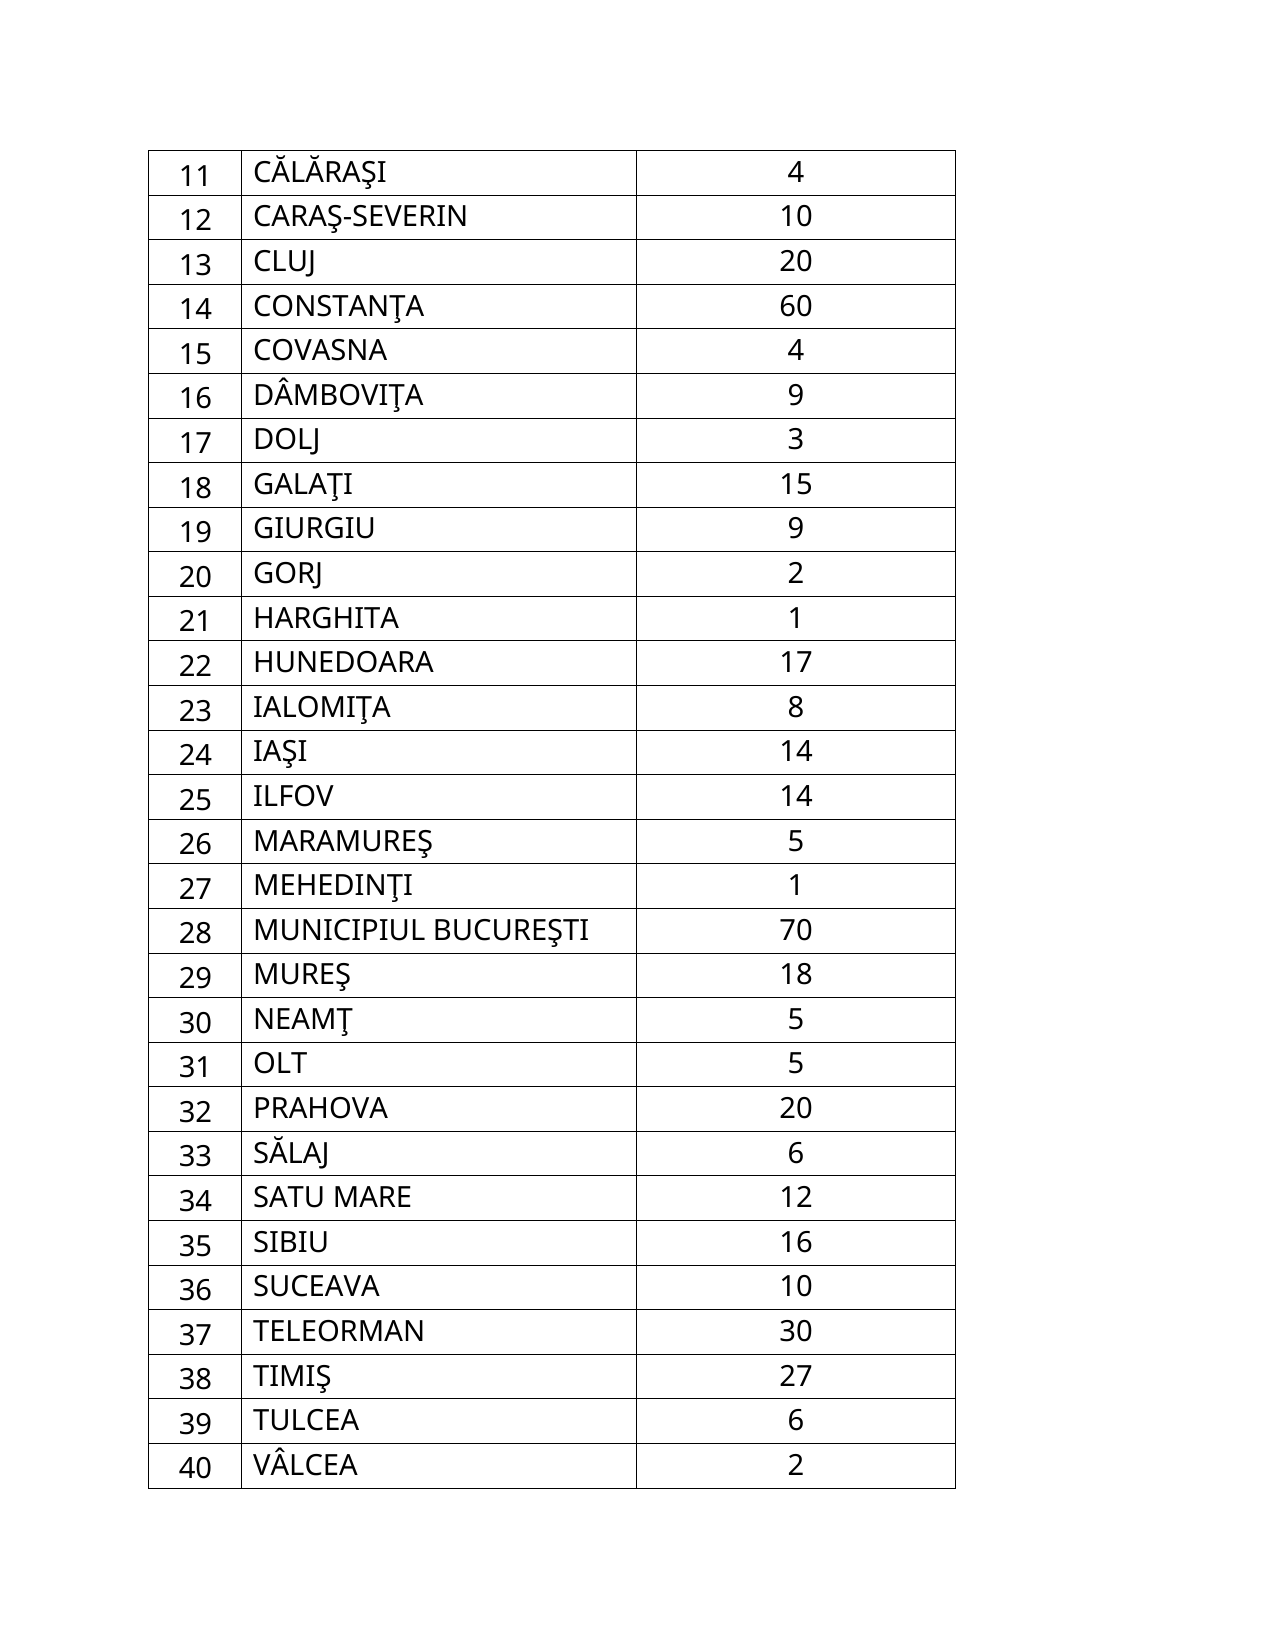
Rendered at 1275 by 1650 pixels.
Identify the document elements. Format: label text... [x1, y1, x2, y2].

table_cell DOLJ [242, 419, 636, 462]
table_cell 15 [149, 329, 241, 373]
table_cell 22 [149, 641, 241, 685]
table_cell 5 [637, 998, 955, 1042]
table_cell 12 [637, 1176, 955, 1220]
table_cell HUNEDOARA [242, 641, 636, 685]
table_cell 19 [149, 508, 241, 551]
table_cell 15 [637, 463, 955, 507]
table_cell ILFOV [242, 775, 636, 819]
table_cell HARGHITA [242, 597, 636, 640]
table_cell 27 [637, 1355, 955, 1398]
table_cell 20 [149, 552, 241, 596]
table_cell 33 [149, 1132, 241, 1175]
table_cell 21 [149, 597, 241, 640]
table_cell IALOMIŢA [242, 686, 636, 729]
table_cell 9 [637, 374, 955, 417]
table_cell 16 [149, 374, 241, 417]
table_cell SĂLAJ [242, 1132, 636, 1175]
table_cell 1 [637, 597, 955, 640]
table_cell 30 [149, 998, 241, 1042]
table_cell 1 [637, 864, 955, 908]
table_cell 9 [637, 508, 955, 551]
table_cell 4 [637, 151, 955, 194]
table_cell 20 [637, 240, 955, 284]
table_cell 13 [149, 240, 241, 284]
table_cell 18 [149, 463, 241, 507]
table_cell 3 [637, 419, 955, 462]
table_cell 38 [149, 1355, 241, 1398]
table_cell SUCEAVA [242, 1266, 636, 1309]
table_cell 23 [149, 686, 241, 729]
table_cell 5 [637, 1043, 955, 1086]
table_cell VÂLCEA [242, 1444, 636, 1487]
table_cell 8 [637, 686, 955, 729]
table_cell 6 [637, 1399, 955, 1443]
table_cell MUNICIPIUL BUCUREŞTI [242, 909, 636, 952]
table_cell 5 [637, 820, 955, 863]
table_cell GIURGIU [242, 508, 636, 551]
table_cell 26 [149, 820, 241, 863]
table_cell 12 [149, 196, 241, 239]
table_cell OLT [242, 1043, 636, 1086]
table_cell 35 [149, 1221, 241, 1264]
table_cell 16 [637, 1221, 955, 1264]
table_cell IAŞI [242, 731, 636, 774]
table_cell 27 [149, 864, 241, 908]
table_cell 36 [149, 1266, 241, 1309]
table_cell 2 [637, 552, 955, 596]
table_cell GALAŢI [242, 463, 636, 507]
table_cell TIMIŞ [242, 1355, 636, 1398]
table_cell SIBIU [242, 1221, 636, 1264]
table_cell 24 [149, 731, 241, 774]
table_cell 6 [637, 1132, 955, 1175]
table_cell 14 [637, 775, 955, 819]
table_cell COVASNA [242, 329, 636, 373]
table_cell 31 [149, 1043, 241, 1086]
table_cell GORJ [242, 552, 636, 596]
table_cell 40 [149, 1444, 241, 1487]
table_cell 28 [149, 909, 241, 952]
table_cell SATU MARE [242, 1176, 636, 1220]
table_cell MEHEDINŢI [242, 864, 636, 908]
table_cell 10 [637, 196, 955, 239]
table_cell 14 [637, 731, 955, 774]
table_cell 17 [637, 641, 955, 685]
table_cell 2 [637, 1444, 955, 1487]
table_cell CLUJ [242, 240, 636, 284]
table_cell 30 [637, 1310, 955, 1354]
table_cell 70 [637, 909, 955, 952]
table_cell 25 [149, 775, 241, 819]
table_cell NEAMŢ [242, 998, 636, 1042]
table_cell CARAŞ-SEVERIN [242, 196, 636, 239]
table_cell 10 [637, 1266, 955, 1309]
table_cell 4 [637, 329, 955, 373]
table_cell 14 [149, 285, 241, 328]
table_cell 20 [637, 1087, 955, 1131]
table_cell 17 [149, 419, 241, 462]
table_cell CĂLĂRAŞI [242, 151, 636, 194]
table_cell PRAHOVA [242, 1087, 636, 1131]
table_cell 60 [637, 285, 955, 328]
table_cell CONSTANŢA [242, 285, 636, 328]
table_cell TELEORMAN [242, 1310, 636, 1354]
table_cell MARAMUREŞ [242, 820, 636, 863]
table_cell 18 [637, 954, 955, 997]
table_cell MUREŞ [242, 954, 636, 997]
table_cell DÂMBOVIŢA [242, 374, 636, 417]
table_cell 34 [149, 1176, 241, 1220]
table_cell 37 [149, 1310, 241, 1354]
table_cell TULCEA [242, 1399, 636, 1443]
table_cell 39 [149, 1399, 241, 1443]
table_cell 29 [149, 954, 241, 997]
table_cell 11 [149, 151, 241, 194]
table_cell 32 [149, 1087, 241, 1131]
